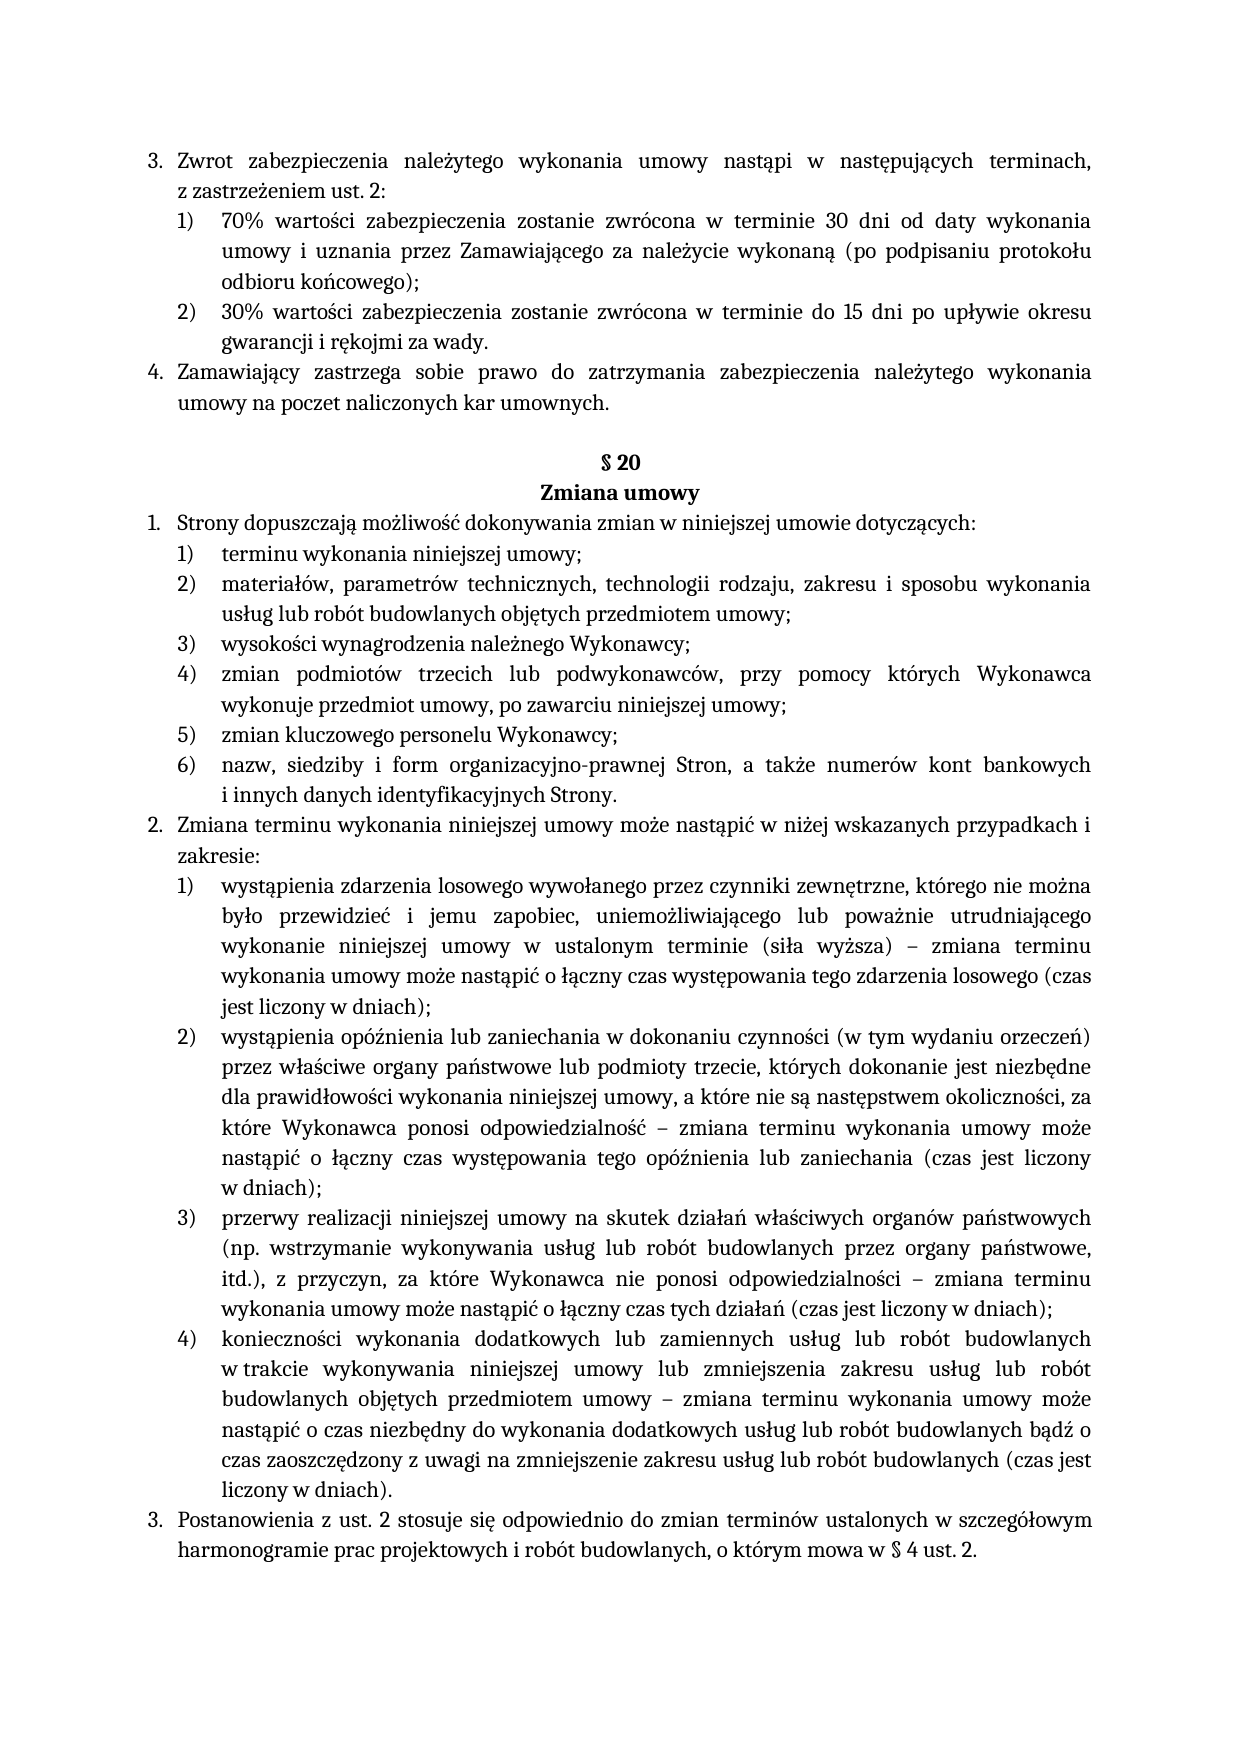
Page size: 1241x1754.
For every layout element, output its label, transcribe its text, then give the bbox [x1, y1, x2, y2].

text § 20 [148, 450, 1093, 476]
list materiałów, parametrów technicznych, technologii rodzaju, zakresu i sposobu wykonania usług lub robót budowlanych objętych przedmiotem umowy; [177, 571, 1093, 627]
list Postanowienia z ust. 2 stosuje się odpowiednio do zmian terminów ustalonych w szczegółowym harmonogramie prac projektowych i robót budowlanych, o którym mowa w § 4 ust. 2. [148, 1507, 1093, 1563]
list nazw, siedziby i form organizacyjno-prawnej Stron, a także numerów kont bankowych i innych danych identyfikacyjnych Strony. [177, 752, 1093, 808]
list przerwy realizacji niniejszej umowy na skutek działań właściwych organów państwowych (np. wstrzymanie wykonywania usług lub robót budowlanych przez organy państwowe, itd.), z przyczyn, za które Wykonawca nie ponosi odpowiedzialności – zmiana terminu wykonania umowy może nastąpić o łączny czas tych działań (czas jest liczony w dniach); [177, 1205, 1093, 1322]
text Zmiana umowy [148, 480, 1093, 506]
list konieczności wykonania dodatkowych lub zamiennych usług lub robót budowlanych w trakcie wykonywania niniejszej umowy lub zmniejszenia zakresu usług lub robót budowlanych objętych przedmiotem umowy – zmiana terminu wykonania umowy może nastąpić o czas niezbędny do wykonania dodatkowych usług lub robót budowlanych bądź o czas zaoszczędzony z uwagi na zmniejszenie zakresu usług lub robót budowlanych (czas jest liczony w dniach). [177, 1326, 1093, 1503]
list 70% wartości zabezpieczenia zostanie zwrócona w terminie 30 dni od daty wykonania umowy i uznania przez Zamawiającego za należycie wykonaną (po podpisaniu protokołu odbioru końcowego); [177, 208, 1093, 295]
list wysokości wynagrodzenia należnego Wykonawcy; [177, 631, 1093, 657]
list wystąpienia opóźnienia lub zaniechania w dokonaniu czynności (w tym wydaniu orzeczeń) przez właściwe organy państwowe lub podmioty trzecie, których dokonanie jest niezbędne dla prawidłowości wykonania niniejszej umowy, a które nie są następstwem okoliczności, za które Wykonawca ponosi odpowiedzialność – zmiana terminu wykonania umowy może nastąpić o łączny czas występowania tego opóźnienia lub zaniechania (czas jest liczony w dniach); [177, 1024, 1093, 1201]
list Strony dopuszczają możliwość dokonywania zmian w niniejszej umowie dotyczących: [148, 510, 1093, 536]
list 30% wartości zabezpieczenia zostanie zwrócona w terminie do 15 dni po upływie okresu gwarancji i rękojmi za wady. [177, 299, 1093, 355]
list zmian podmiotów trzecich lub podwykonawców, przy pomocy których Wykonawca wykonuje przedmiot umowy, po zawarciu niniejszej umowy; [177, 661, 1093, 718]
list Zwrot zabezpieczenia należytego wykonania umowy nastąpi w następujących terminach, z zastrzeżeniem ust. 2: [148, 148, 1093, 204]
list terminu wykonania niniejszej umowy; [177, 540, 1093, 567]
list wystąpienia zdarzenia losowego wywołanego przez czynniki zewnętrzne, którego nie można było przewidzieć i jemu zapobiec, uniemożliwiającego lub poważnie utrudniającego wykonanie niniejszej umowy w ustalonym terminie (siła wyższa) – zmiana terminu wykonania umowy może nastąpić o łączny czas występowania tego zdarzenia losowego (czas jest liczony w dniach); [177, 873, 1093, 1020]
list Zmiana terminu wykonania niniejszej umowy może nastąpić w niżej wskazanych przypadkach i zakresie: [148, 812, 1093, 869]
list Zamawiający zastrzega sobie prawo do zatrzymania zabezpieczenia należytego wykonania umowy na poczet naliczonych kar umownych. [148, 359, 1093, 416]
list zmian kluczowego personelu Wykonawcy; [177, 722, 1093, 748]
